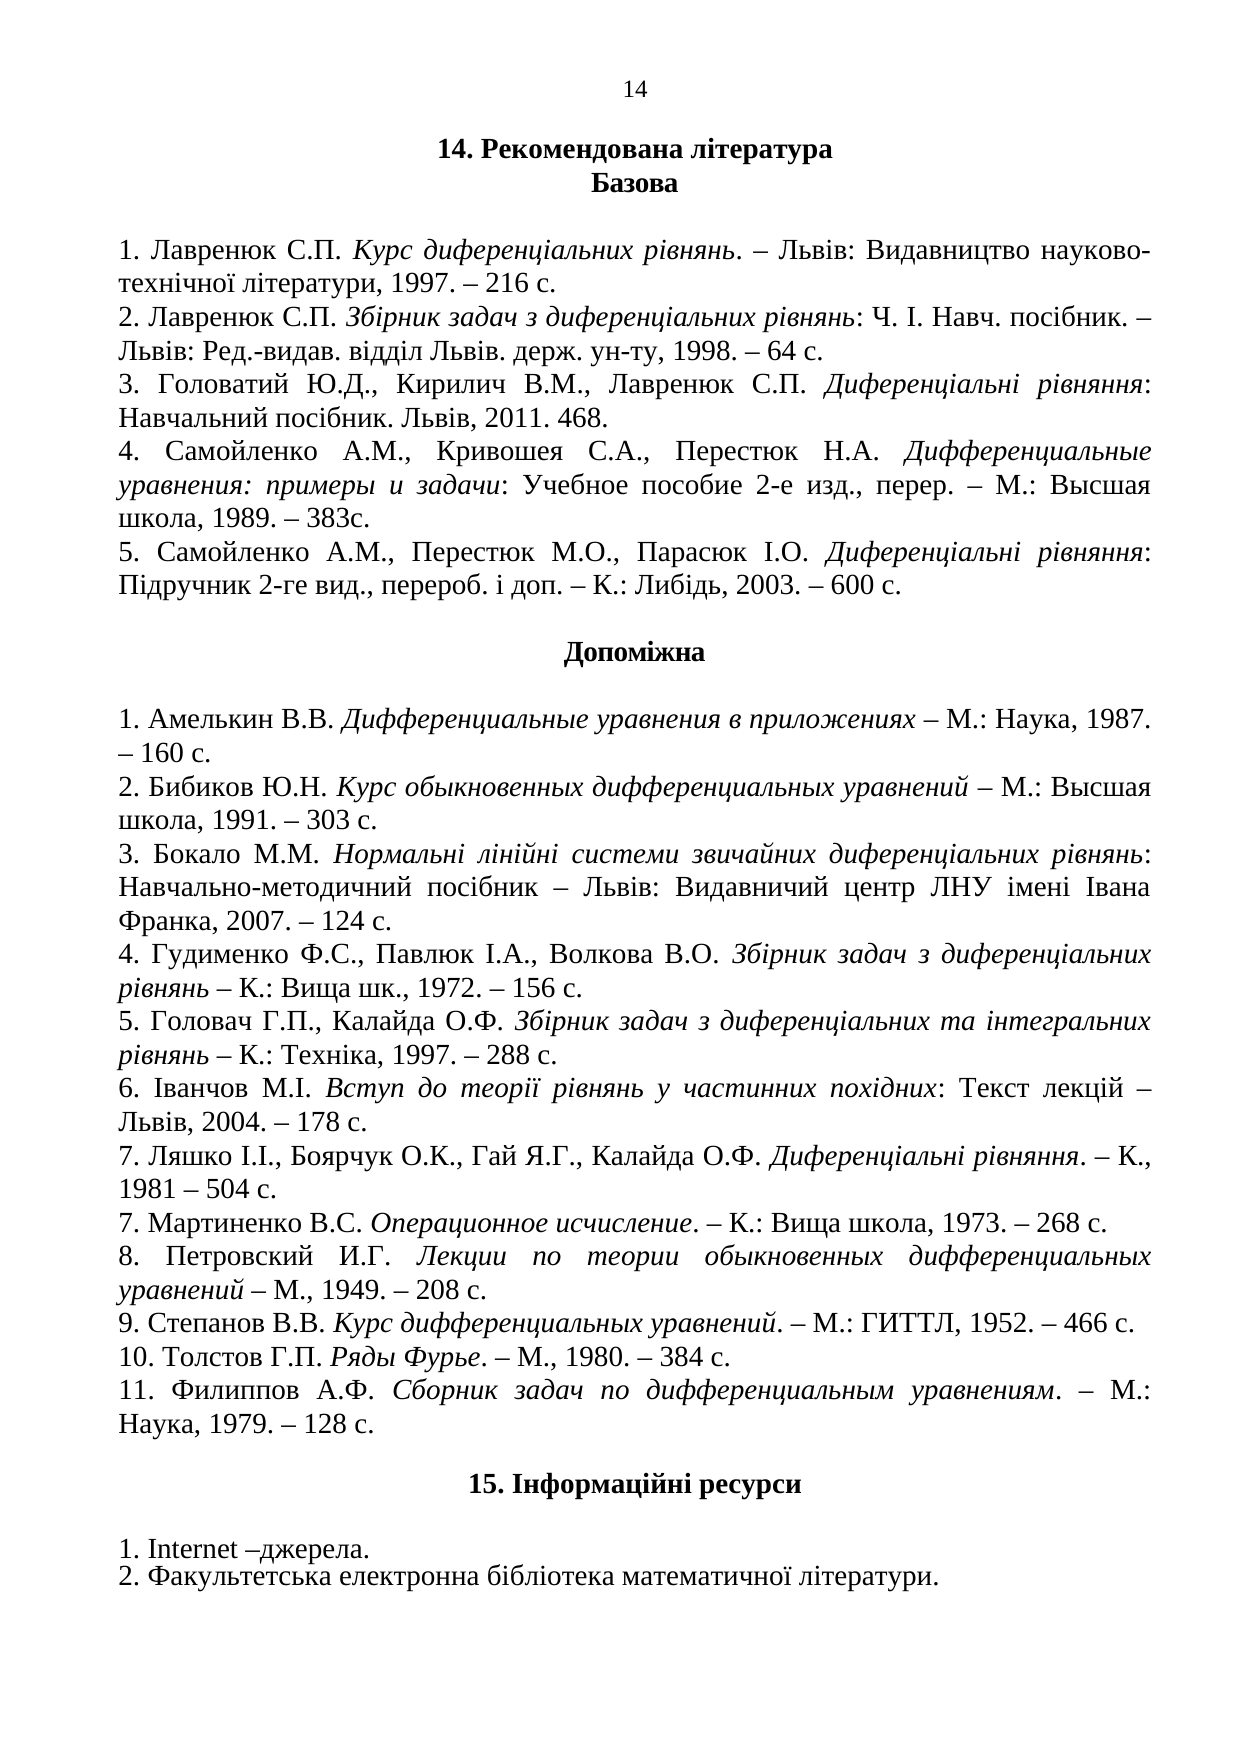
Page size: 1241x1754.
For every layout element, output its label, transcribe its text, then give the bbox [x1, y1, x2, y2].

text Допоміжна [118, 634, 1152, 668]
text 1. Лавренюк С.П. Курс диференціальних рівнянь. – Львів: Видавництво науково-технічної літератури, 1997. – 216 с. [118, 232, 1152, 299]
text 14. Рекомендована література [118, 131, 1152, 165]
text 11. Филиппов А.Ф. Сборник задач по дифференциальным уравнениям. – М.: Наука, 1979. – 128 с. [118, 1372, 1152, 1439]
text 2. Лавренюк С.П. Збірник задач з диференціальних рівнянь: Ч. I. Навч. посібник. – Львів: Ред.-видав. відділ Львів. держ. ун-ту, 1998. – 64 с. [118, 299, 1152, 366]
text 1. Internet –джерела. [118, 1532, 1152, 1565]
text 8. Петровский И.Г. Лекции по теории обыкновенных дифференциальных уравнений – М., 1949. – 208 с. [118, 1238, 1152, 1305]
text 5. Головач Г.П., Калайда О.Ф. Збірник задач з диференціальних та інтегральних рівнянь – К.: Техніка, 1997. – 288 с. [118, 1003, 1152, 1071]
text 5. Самойленко А.М., Перестюк М.О., Парасюк І.О. Диференціальні рівняння: Підручник 2-ге вид., перероб. і доп. – К.: Либідь, 2003. – 600 с. [118, 534, 1152, 601]
text 2. Бибиков Ю.Н. Курс обыкновенных дифференциальных уравнений – М.: Высшая школа, 1991. – 303 с. [118, 769, 1152, 836]
text 15. Інформаційні ресурси [551, 1474, 1152, 1498]
text 7. Ляшко І.І., Боярчук О.К., Гай Я.Г., Калайда О.Ф. Диференціальні рівняння. – К., 1981 – 504 с. [118, 1138, 1152, 1205]
text 1. Амелькин В.В. Дифференциальные уравнения в приложениях – М.: Наука, 1987. – 160 с. [118, 702, 1152, 769]
text 10. Толстов Г.П. Ряды Фурье. – М., 1980. – 384 с. [118, 1339, 1152, 1372]
text 9. Степанов В.В. Курс дифференциальных уравнений. – М.: ГИТТЛ, 1952. – 466 с. [118, 1305, 1152, 1339]
text 3. Головатий Ю.Д., Кирилич В.М., Лавренюк С.П. Диференціальні рівняння: Навчальний посібник. Львів, 2011. 468. [118, 366, 1152, 433]
text 2. Факультетська електронна бібліотека математичної літератури. [118, 1567, 1152, 1590]
text 4. Гудименко Ф.С., Павлюк І.А., Волкова В.О. Збірник задач з диференціальних рівнянь – К.: Вища шк., 1972. – 156 с. [118, 936, 1152, 1003]
text 15. Інформаційні ресурси [118, 1474, 547, 1498]
text 4. Самойленко А.М., Кривошея С.А., Перестюк Н.А. Дифференциальные уравнения: примеры и задачи: Учебное пособие 2-е изд., перер. – М.: Высшая школа, 1989. – 383с. [118, 433, 1152, 534]
text Базова [118, 165, 1152, 198]
text 7. Мартиненко В.С. Операционное исчисление. – К.: Вища школа, 1973. – 268 с. [118, 1205, 1152, 1238]
text 6. Іванчов М.І. Вступ до теорії рівнянь у частинних похідних: Текст лекцій – Львів, 2004. – 178 с. [118, 1071, 1152, 1138]
text 3. Бокало М.М. Нормальні лінійні системи звичайних диференціальних рівнянь: Навчально-методичний посібник – Львів: Видавничий центр ЛНУ імені Івана Франка, 2007. – 124 с. [118, 836, 1152, 936]
